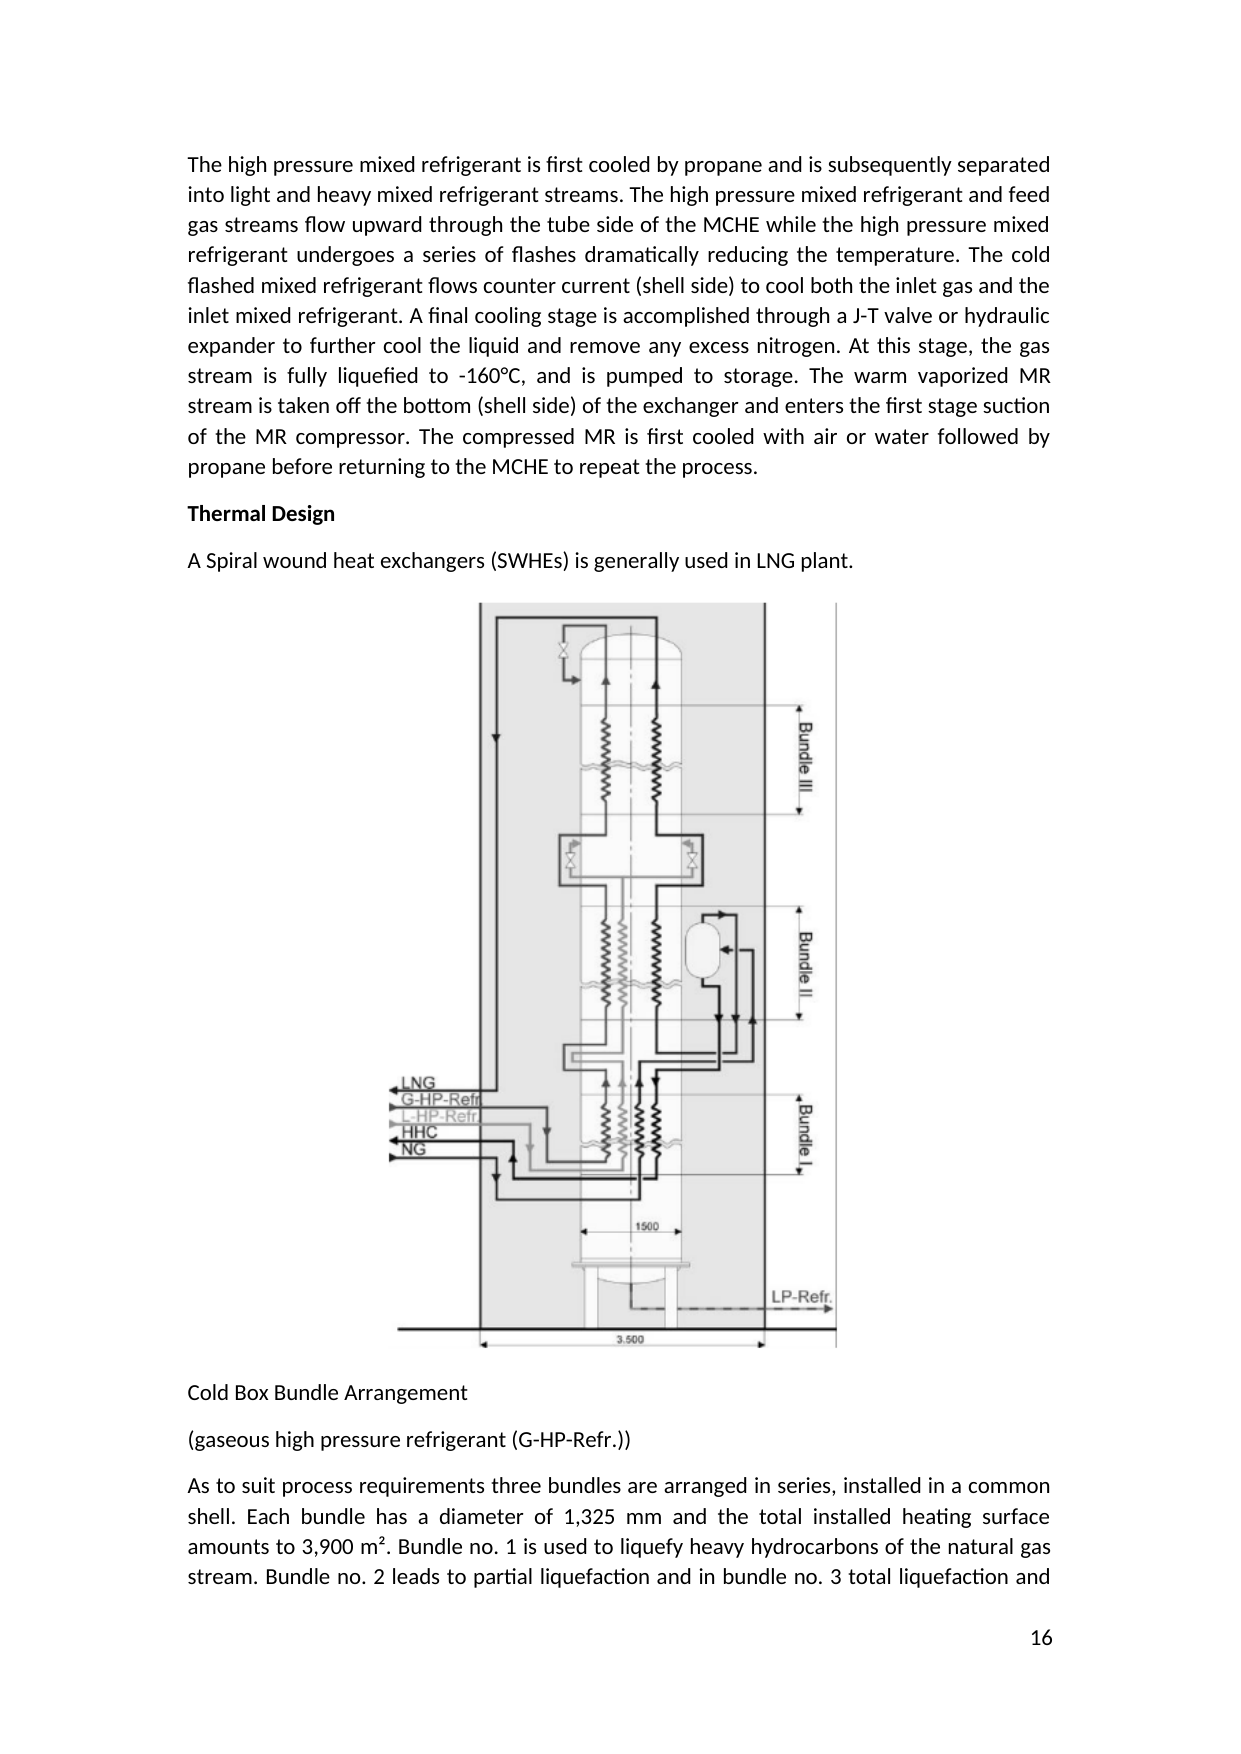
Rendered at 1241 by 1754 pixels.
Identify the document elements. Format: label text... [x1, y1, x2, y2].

text (gaseous high pressure refrigerant (G-HP-Refr.)) [187, 1425, 1053, 1453]
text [187, 1472, 1053, 1590]
text Thermal Design [187, 499, 1053, 527]
text A Spiral wound heat exchangers (SWHEs) is generally used in LNG plant. [187, 546, 1053, 574]
text Cold Box Bundle Arrangement [187, 1378, 1053, 1406]
text The high pressure mixed refrigerant is first cooled by propane and is subsequently separated into light and heavy mixed refrigerant streams. The high pressure mixed refrigerant and feed gas streams flow upward through the tube side of the MCHE while the high pressure mixed refrigerant undergoes a series of flashes dramatically reducing the temperature. The cold flashed mixed refrigerant flows counter current (shell side) to cool both the inlet gas and the inlet mixed refrigerant. A final cooling stage is accomplished through a J-T valve or hydraulic expander to further cool the liquid and remove any excess nitrogen. At this stage, the gas stream is fully liquefied to -160°C, and is pumped to storage. The warm vaporized MR stream is taken off the bottom (shell side) of the exchanger and enters the first stage suction of the MR compressor. The compressed MR is first cooled with air or water followed by propane before returning to the MCHE to repeat the process. [187, 150, 1053, 480]
picture [292, 592, 948, 1359]
